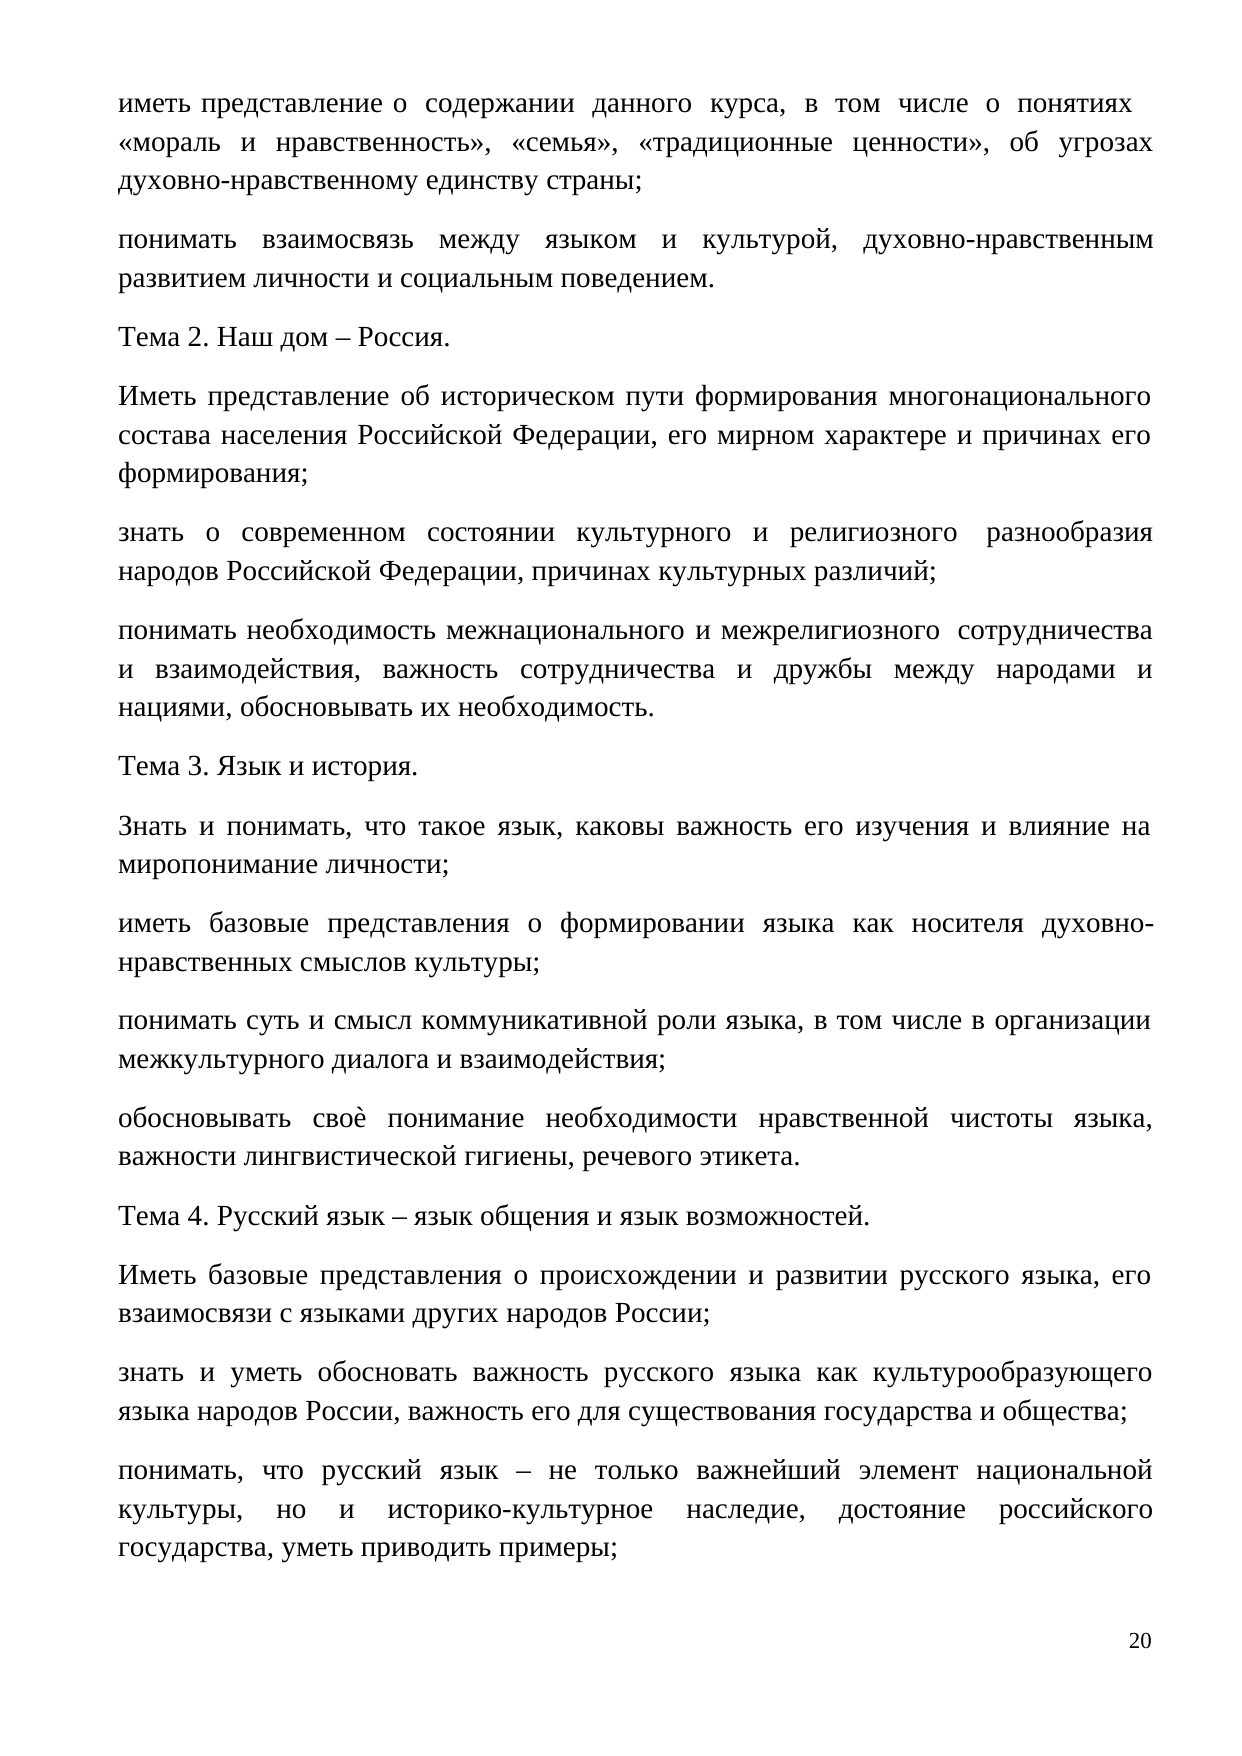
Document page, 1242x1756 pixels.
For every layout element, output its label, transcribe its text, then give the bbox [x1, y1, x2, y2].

text понимать суть и смысл коммуникативной роли языка, в том числе в организации межкультурного диалога и взаимодействия; [118, 1002, 1153, 1074]
text понимать, что русский язык – не только важнейший элемент национальной культуры, но и историко-культурное наследие, достояние российского государства, уметь приводить примеры; [118, 1452, 1153, 1563]
text знать и уметь обосновать важность русского языка как культурообразующего языка народов России, важность его для существования государства и общества; [118, 1354, 1153, 1426]
text обосновывать своѐ понимание необходимости нравственной чистоты языка, важности лингвистической гигиены, речевого этикета. [118, 1100, 1153, 1172]
text Тема 3. Язык и история. [118, 748, 1183, 782]
text понимать необходимость межнационального и межрелигиозного сотрудничества и взаимодействия, важность сотрудничества и дружбы между народами и нациями, обосновывать их необходимость. [118, 612, 1153, 723]
text Иметь базовые представления о происхождении и развитии русского языка, его взаимосвязи с языками других народов России; [118, 1257, 1152, 1329]
text знать о современном состоянии культурного и религиозного разнообразия народов Российской Федерации, причинах культурных различий; [118, 514, 1153, 587]
text иметь представление о содержании данного курса, в том числе о понятиях [118, 85, 1183, 119]
text понимать взаимосвязь между языком и культурой, духовно-нравственным развитием личности и социальным поведением. [118, 221, 1154, 293]
text «мораль и нравственность», «семья», «традиционные ценности», об угрозах духовно-нравственному единству страны; [118, 124, 1153, 196]
text Знать и понимать, что такое язык, каковы важность его изучения и влияние на миропонимание личности; [118, 808, 1152, 880]
text иметь базовые представления о формировании языка как носителя духовно- нравственных смыслов культуры; [118, 905, 1154, 977]
text Тема 2. Наш дом – Россия. [118, 319, 1183, 352]
text Тема 4. Русский язык – язык общения и язык возможностей. [118, 1198, 1183, 1231]
text Иметь представление об историческом пути формирования многонационального состава населения Российской Федерации, его мирном характере и причинах его формирования; [118, 378, 1152, 489]
